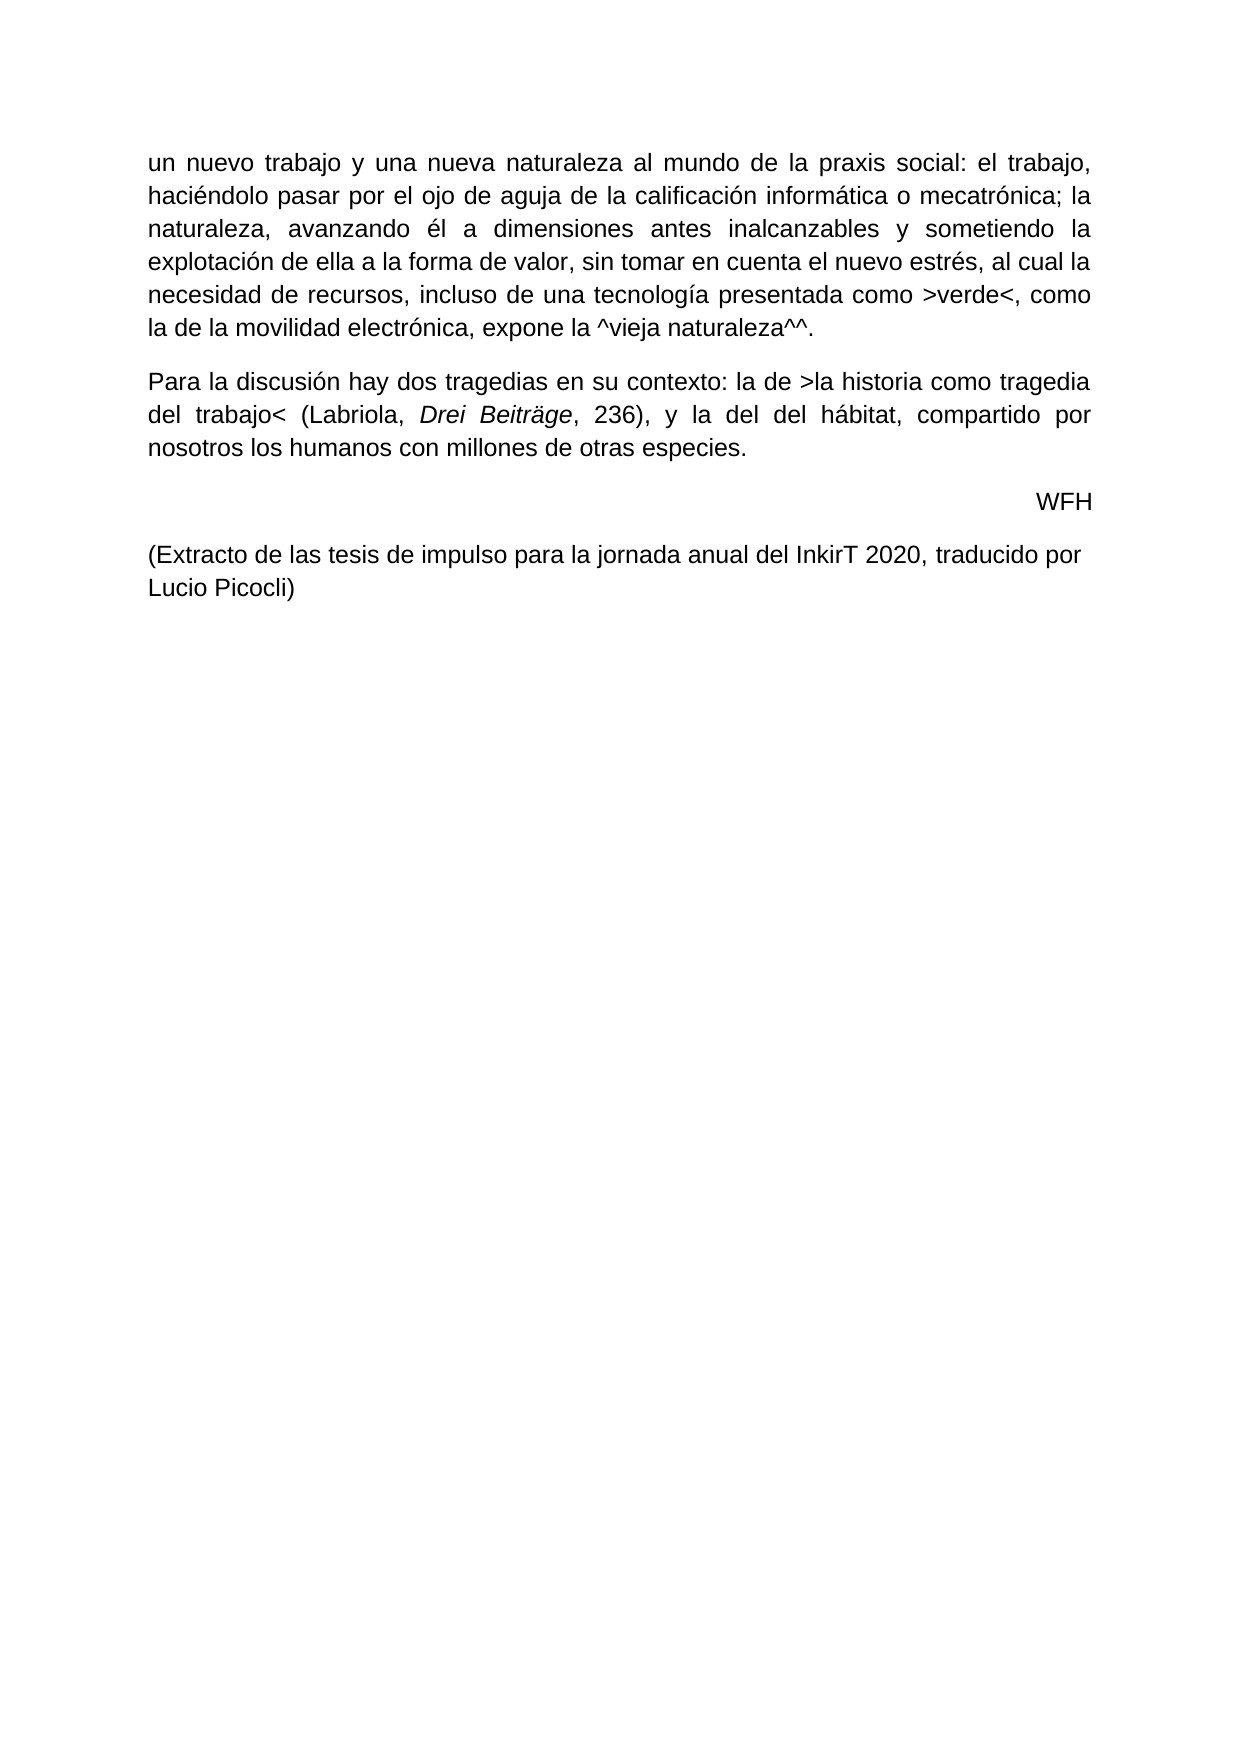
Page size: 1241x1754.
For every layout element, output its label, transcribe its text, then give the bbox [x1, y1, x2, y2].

text Para la discusión hay dos tragedias en su contexto: la de >la historia como tragedia del trabajo< (Labriola, Drei Beiträge, 236), y la del del hábitat, compartido por nosotros los humanos con millones de otras especies. [148, 367, 1093, 461]
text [148, 148, 1093, 341]
text WFH [148, 486, 1093, 515]
text (Extracto de las tesis de impulso para la jornada anual del InkirT 2020, traducido por Lucio Picocli) [148, 540, 1093, 602]
